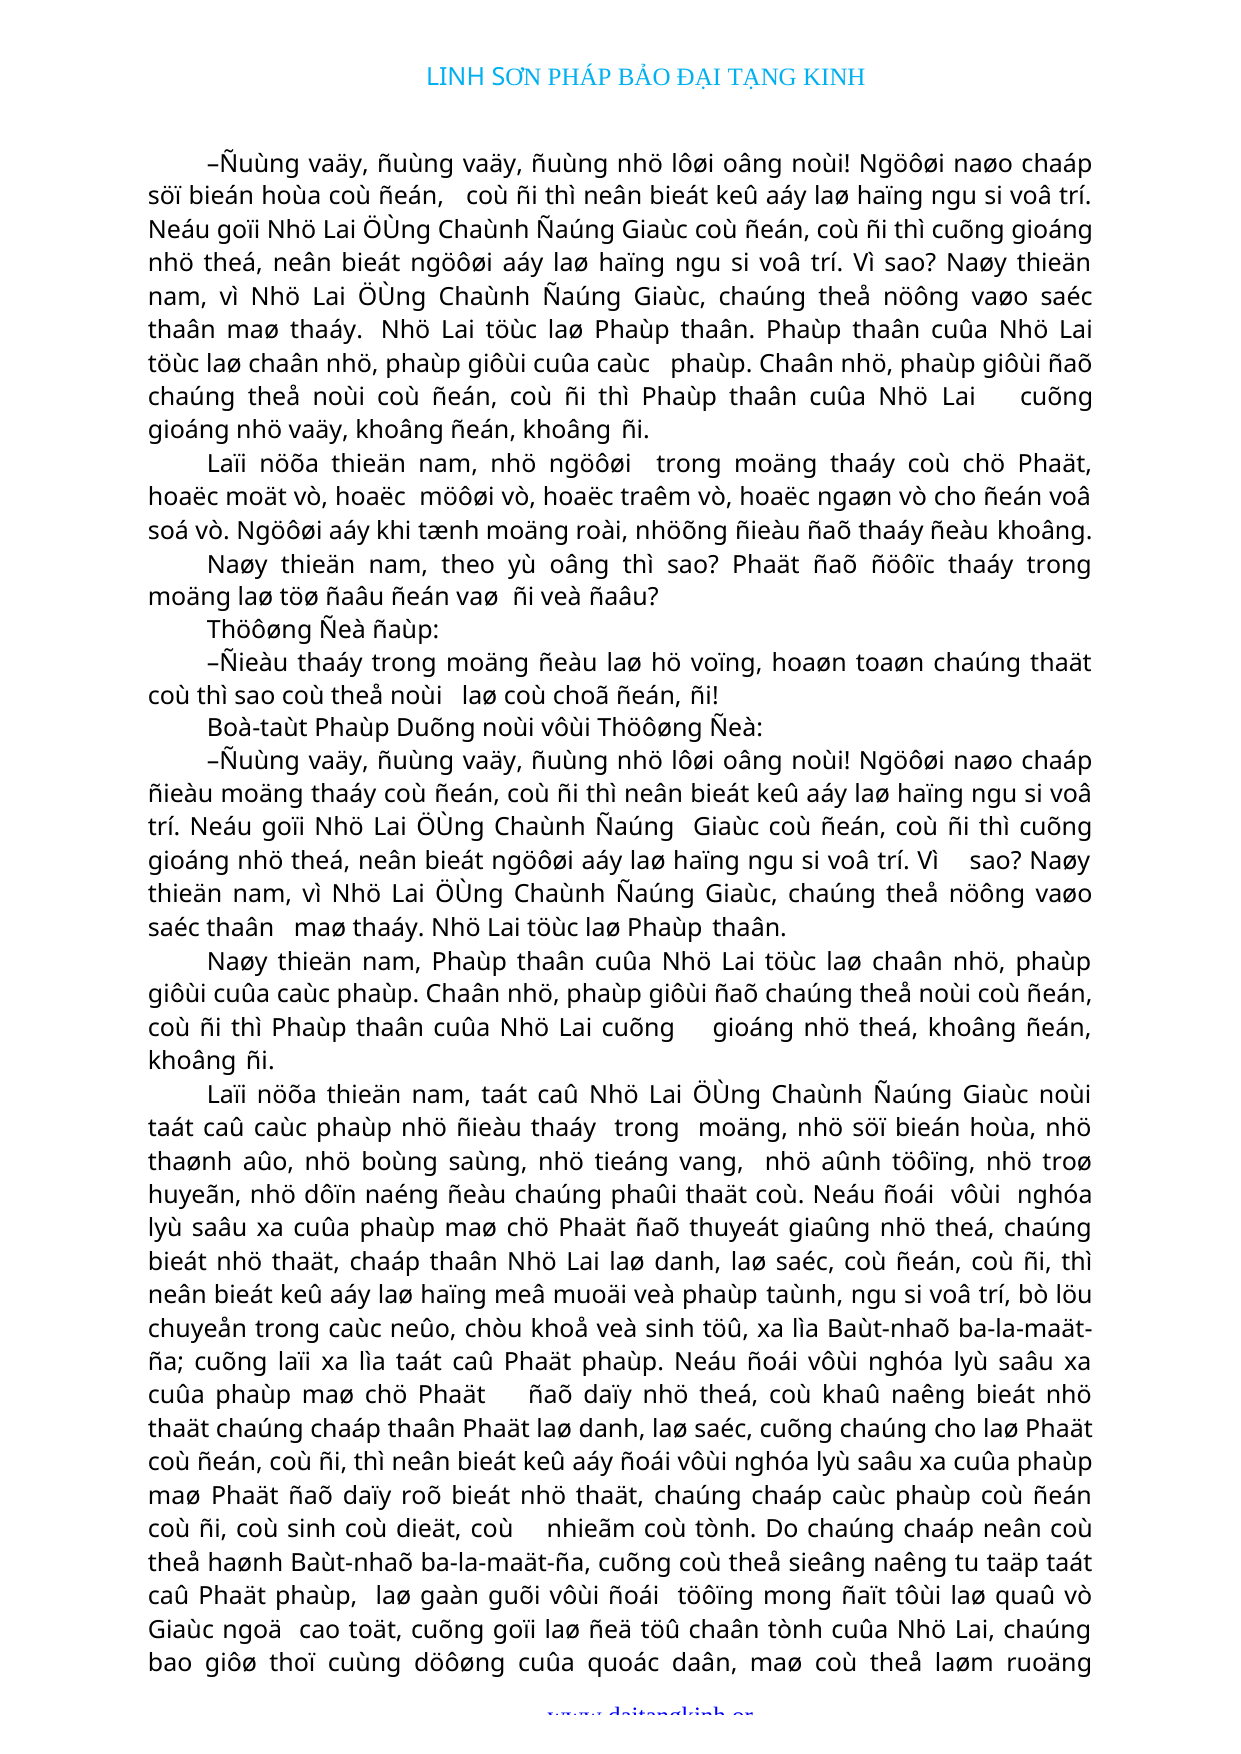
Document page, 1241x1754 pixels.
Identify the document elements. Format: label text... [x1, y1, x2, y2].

text Naøy thieän nam, theo yù oâng thì sao? Phaät ñaõ ñöôïc thaáy trong moäng laø töø ñaâu ñeán vaø ñi veà ñaâu? [148, 546, 1093, 613]
text Thöôøng Ñeà ñaùp: [207, 613, 1105, 644]
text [148, 1077, 1093, 1679]
text –Ñuùng vaäy, ñuùng vaäy, ñuùng nhö lôøi oâng noùi! Ngöôøi naøo chaáp söï bieán hoùa coù ñeán, coù ñi thì neân bieát keû aáy laø haïng ngu si voâ trí. Neáu goïi Nhö Lai ÖÙng Chaùnh Ñaúng Giaùc coù ñeán, coù ñi thì cuõng gioáng nhö theá, neân bieát ngöôøi aáy laø haïng ngu si voâ trí. Vì sao? Naøy thieän nam, vì Nhö Lai ÖÙng Chaùnh Ñaúng Giaùc, chaúng theå nöông vaøo saéc thaân maø thaáy. Nhö Lai töùc laø Phaùp thaân. Phaùp thaân cuûa Nhö Lai töùc laø chaân nhö, phaùp giôùi cuûa caùc phaùp. Chaân nhö, phaùp giôùi ñaõ chaúng theå noùi coù ñeán, coù ñi thì Phaùp thaân cuûa Nhö Lai cuõng gioáng nhö vaäy, khoâng ñeán, khoâng ñi. [148, 145, 1093, 446]
text –Ñuùng vaäy, ñuùng vaäy, ñuùng nhö lôøi oâng noùi! Ngöôøi naøo chaáp ñieàu moäng thaáy coù ñeán, coù ñi thì neân bieát keû aáy laø haïng ngu si voâ trí. Neáu goïi Nhö Lai ÖÙng Chaùnh Ñaúng Giaùc coù ñeán, coù ñi thì cuõng gioáng nhö theá, neân bieát ngöôøi aáy laø haïng ngu si voâ trí. Vì sao? Naøy thieän nam, vì Nhö Lai ÖÙng Chaùnh Ñaúng Giaùc, chaúng theå nöông vaøo saéc thaân maø thaáy. Nhö Lai töùc laø Phaùp thaân. [148, 743, 1093, 943]
text –Ñieàu thaáy trong moäng ñeàu laø hö voïng, hoaøn toaøn chaúng thaät coù thì sao coù theå noùi laø coù choã ñeán, ñi! [148, 644, 1093, 711]
text Boà-taùt Phaùp Duõng noùi vôùi Thöôøng Ñeà: [207, 711, 1105, 743]
text Laïi nöõa thieän nam, nhö ngöôøi trong moäng thaáy coù chö Phaät, hoaëc moät vò, hoaëc möôøi vò, hoaëc traêm vò, hoaëc ngaøn vò cho ñeán voâ soá vò. Ngöôøi aáy khi tænh moäng roài, nhöõng ñieàu ñaõ thaáy ñeàu khoâng. [148, 446, 1093, 546]
text Naøy thieän nam, Phaùp thaân cuûa Nhö Lai töùc laø chaân nhö, phaùp giôùi cuûa caùc phaùp. Chaân nhö, phaùp giôùi ñaõ chaúng theå noùi coù ñeán, coù ñi thì Phaùp thaân cuûa Nhö Lai cuõng gioáng nhö theá, khoâng ñeán, khoâng ñi. [148, 943, 1093, 1077]
